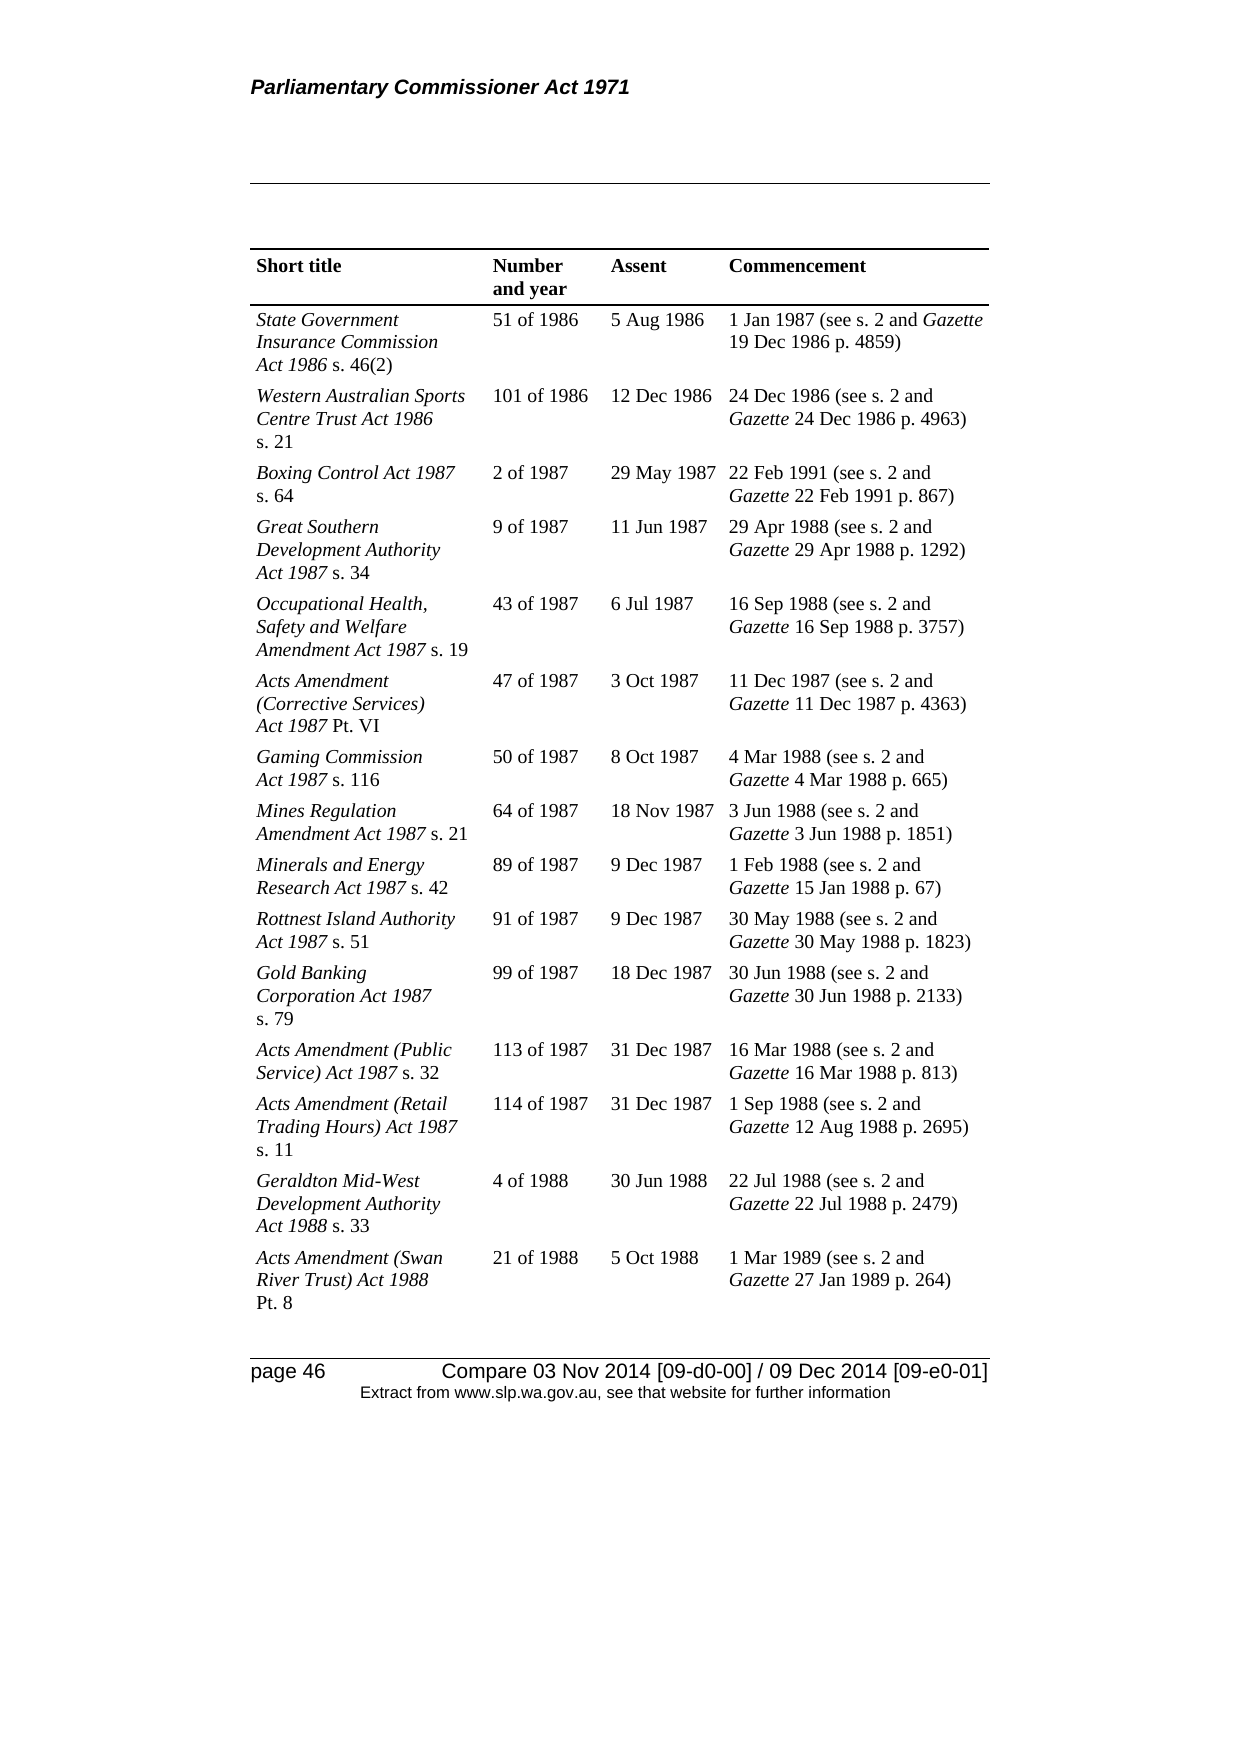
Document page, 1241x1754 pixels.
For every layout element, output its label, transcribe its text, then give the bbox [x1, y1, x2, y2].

table_cell State Government Insurance Commission Act 1986 s. 46(2) [250, 306, 487, 380]
table_cell 22 Feb 1991 (see s. 2 and Gazette 22 Feb 1991 p. 867) [723, 457, 989, 511]
table_cell 5 Oct 1988 [605, 1241, 723, 1318]
table_cell 3 Oct 1987 [605, 665, 723, 741]
table_cell 21 of 1988 [487, 1241, 605, 1318]
table_cell 101 of 1986 [487, 380, 605, 457]
table_cell Mines Regulation Amendment Act 1987 s. 21 [250, 795, 487, 849]
table_cell 16 Sep 1988 (see s. 2 and Gazette 16 Sep 1988 p. 3757) [723, 588, 989, 664]
table_header Commencement [723, 250, 989, 303]
table_cell Boxing Control Act 1987 s. 64 [250, 457, 487, 511]
table_cell 31 Dec 1987 [605, 1034, 723, 1088]
table_cell Gold Banking Corporation Act 1987 s. 79 [250, 957, 487, 1034]
table_cell 64 of 1987 [487, 795, 605, 849]
table_cell 47 of 1987 [487, 665, 605, 741]
table_cell 4 Mar 1988 (see s. 2 and Gazette 4 Mar 1988 p. 665) [723, 741, 989, 795]
table_cell Gaming Commission Act 1987 s. 116 [250, 741, 487, 795]
table_cell 12 Dec 1986 [605, 380, 723, 457]
table_cell 6 Jul 1987 [605, 588, 723, 664]
table_cell 114 of 1987 [487, 1088, 605, 1165]
table_cell 24 Dec 1986 (see s. 2 and Gazette 24 Dec 1986 p. 4963) [723, 380, 989, 457]
table_cell 18 Nov 1987 [605, 795, 723, 849]
table_cell 91 of 1987 [487, 903, 605, 957]
table_cell 4 of 1988 [487, 1165, 605, 1241]
table_cell Western Australian Sports Centre Trust Act 1986 s. 21 [250, 380, 487, 457]
table_cell 31 Dec 1987 [605, 1088, 723, 1165]
table_cell 50 of 1987 [487, 741, 605, 795]
table_cell 29 May 1987 [605, 457, 723, 511]
table_cell Geraldton Mid-West Development Authority Act 1988 s. 33 [250, 1165, 487, 1241]
table_cell Acts Amendment ( Trust) Act 1988 Pt. 8 [250, 1241, 487, 1318]
table_cell 18 Dec 1987 [605, 957, 723, 1034]
table_cell 16 Mar 1988 (see s. 2 and Gazette 16 Mar 1988 p. 813) [723, 1034, 989, 1088]
table_cell 30 May 1988 (see s. 2 and Gazette 30 May 1988 p. 1823) [723, 903, 989, 957]
table_cell 11 Dec 1987 (see s. 2 and Gazette 11 Dec 1987 p. 4363) [723, 665, 989, 741]
table_header Short title [250, 250, 487, 303]
table_cell 1 Mar 1989 (see s. 2 and Gazette 27 Jan 1989 p. 264) [723, 1241, 989, 1318]
table_cell Minerals and Energy Research Act 1987 s. 42 [250, 849, 487, 903]
table_cell 99 of 1987 [487, 957, 605, 1034]
table_cell 9 Dec 1987 [605, 903, 723, 957]
table_cell 8 Oct 1987 [605, 741, 723, 795]
table_cell 29 Apr 1988 (see s. 2 and Gazette 29 Apr 1988 p. 1292) [723, 511, 989, 588]
table_cell 43 of 1987 [487, 588, 605, 664]
table_cell Acts Amendment (Public Service) Act 1987 s. 32 [250, 1034, 487, 1088]
table_cell 51 of 1986 [487, 306, 605, 380]
table_cell 89 of 1987 [487, 849, 605, 903]
table_cell 22 Jul 1988 (see s. 2 and Gazette 22 Jul 1988 p. 2479) [723, 1165, 989, 1241]
table_cell 9 of 1987 [487, 511, 605, 588]
table_cell 1 Jan 1987 (see s. 2 and Gazette 19 Dec 1986 p. 4859) [723, 306, 989, 380]
table_cell Great Southern Development Authority Act 1987 s. 34 [250, 511, 487, 588]
table_cell 9 Dec 1987 [605, 849, 723, 903]
table_cell Authority Act 1987 s. 51 [250, 903, 487, 957]
table_cell 2 of 1987 [487, 457, 605, 511]
table_cell 1 Sep 1988 (see s. 2 and Gazette 12 Aug 1988 p. 2695) [723, 1088, 989, 1165]
table_cell 30 Jun 1988 [605, 1165, 723, 1241]
table_cell 11 Jun 1987 [605, 511, 723, 588]
table_cell 113 of 1987 [487, 1034, 605, 1088]
table_cell Acts Amendment (Retail Trading Hours) Act 1987 s. 11 [250, 1088, 487, 1165]
table_cell Acts Amendment (Corrective Services) Act 1987 Pt. VI [250, 665, 487, 741]
table_cell 1 Feb 1988 (see s. 2 and Gazette 15 Jan 1988 p. 67) [723, 849, 989, 903]
table_cell Occupational Health, Safety and Welfare Amendment Act 1987 s. 19 [250, 588, 487, 664]
table_cell 3 Jun 1988 (see s. 2 and Gazette 3 Jun 1988 p. 1851) [723, 795, 989, 849]
table_header Assent [605, 250, 723, 303]
table_cell 5 Aug 1986 [605, 306, 723, 380]
table_cell 30 Jun 1988 (see s. 2 and Gazette 30 Jun 1988 p. 2133) [723, 957, 989, 1034]
table_header Number and year [487, 250, 605, 303]
